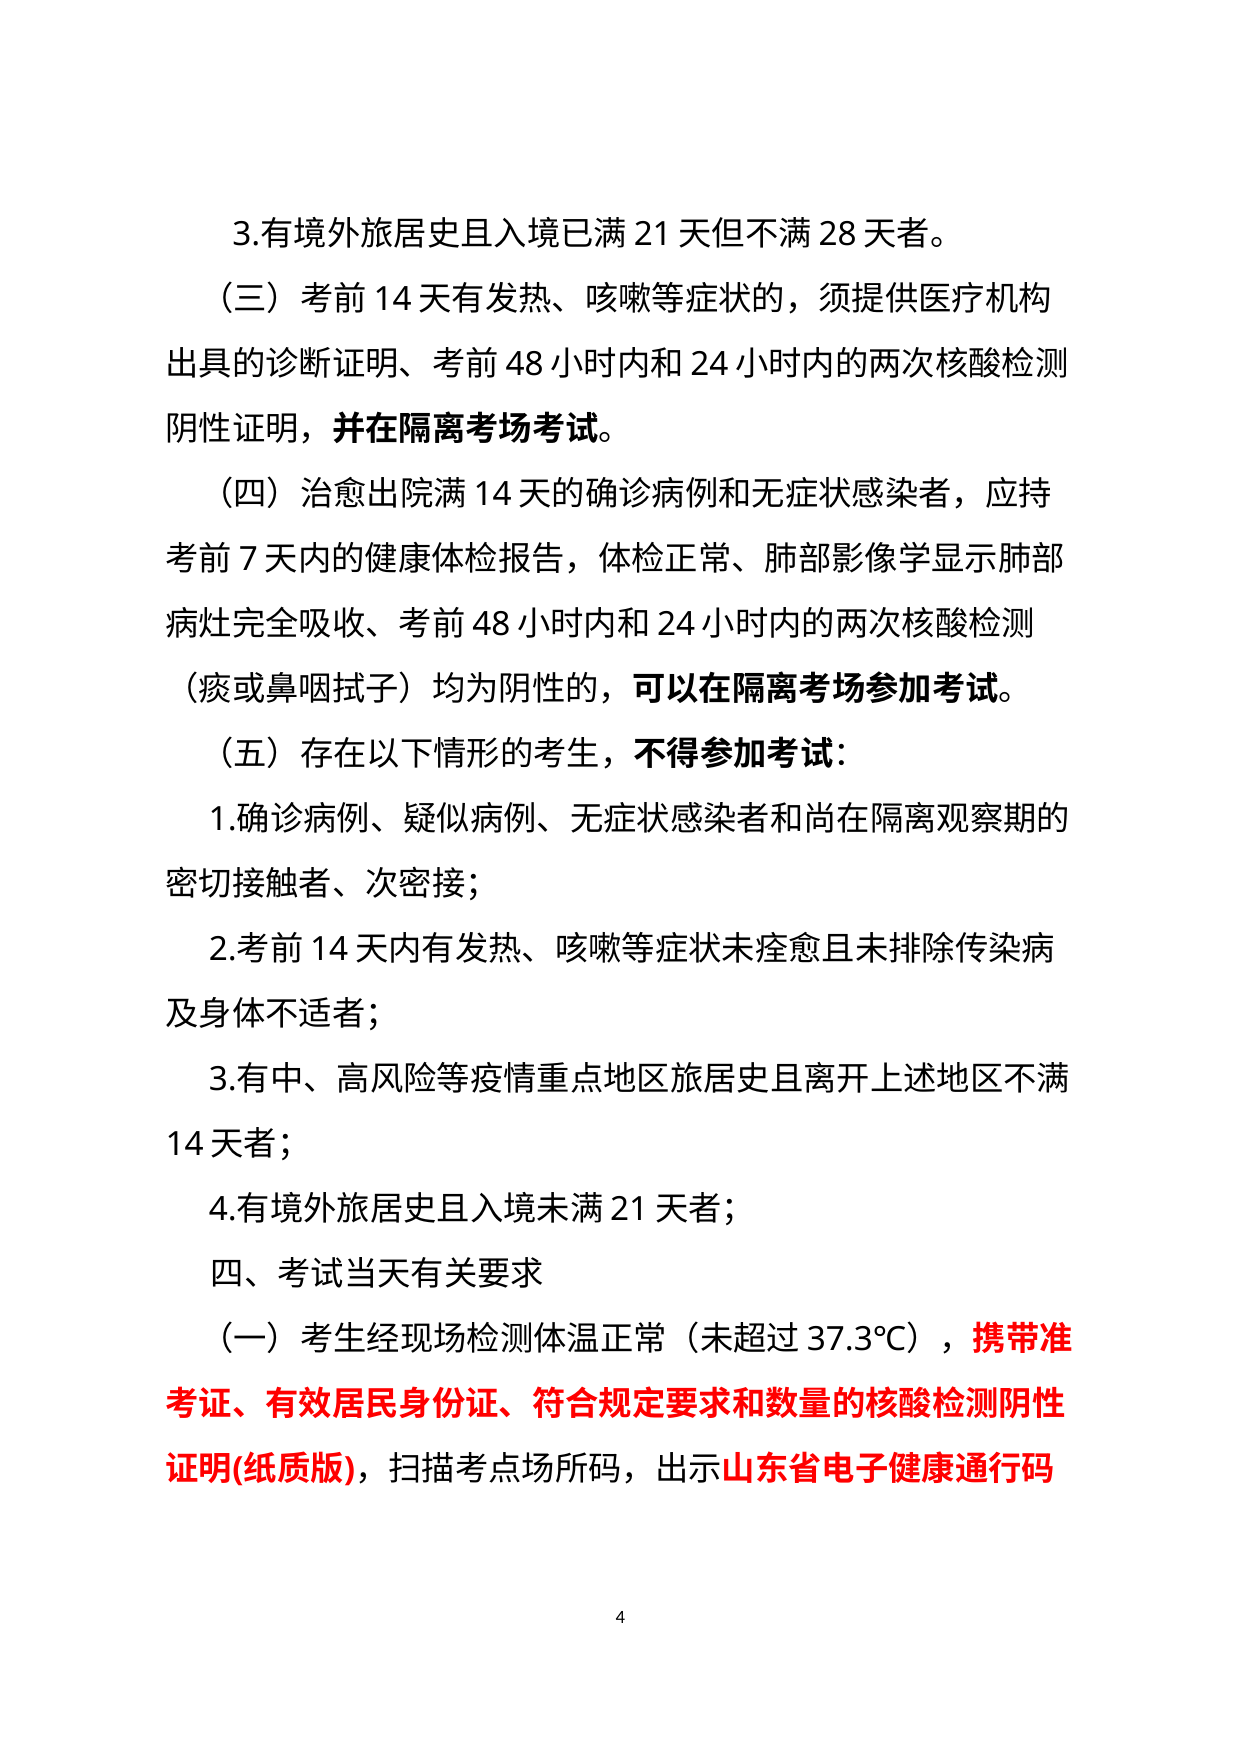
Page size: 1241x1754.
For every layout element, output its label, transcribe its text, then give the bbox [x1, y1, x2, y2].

text 3.有中、高风险等疫情重点地区旅居史且离开上述地区不满14天者； [165, 1043, 1075, 1173]
text 3.有境外旅居史且入境已满21天但不满28天者。 [165, 198, 1075, 263]
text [165, 1303, 1075, 1498]
text 4.有境外旅居史且入境未满21天者； [165, 1173, 1075, 1238]
text 1.确诊病例、疑似病例、无症状感染者和尚在隔离观察期的密切接触者、次密接； [165, 783, 1075, 913]
text （三）考前14天有发热、咳嗽等症状的，须提供医疗机构出具的诊断证明、考前48小时内和24小时内的两次核酸检测阴性证明，并在隔离考场考试。 [165, 263, 1075, 458]
text （五）存在以下情形的考生，不得参加考试： [165, 718, 1075, 783]
text （四）治愈出院满14天的确诊病例和无症状感染者，应持考前7天内的健康体检报告，体检正常、肺部影像学显示肺部病灶完全吸收、考前48小时内和24小时内的两次核酸检测（痰或鼻咽拭子）均为阴性的，可以在隔离考场参加考试。 [165, 458, 1075, 718]
text 2.考前14天内有发热、咳嗽等症状未痊愈且未排除传染病及身体不适者； [165, 913, 1075, 1043]
text 四、考试当天有关要求 [165, 1238, 1075, 1303]
